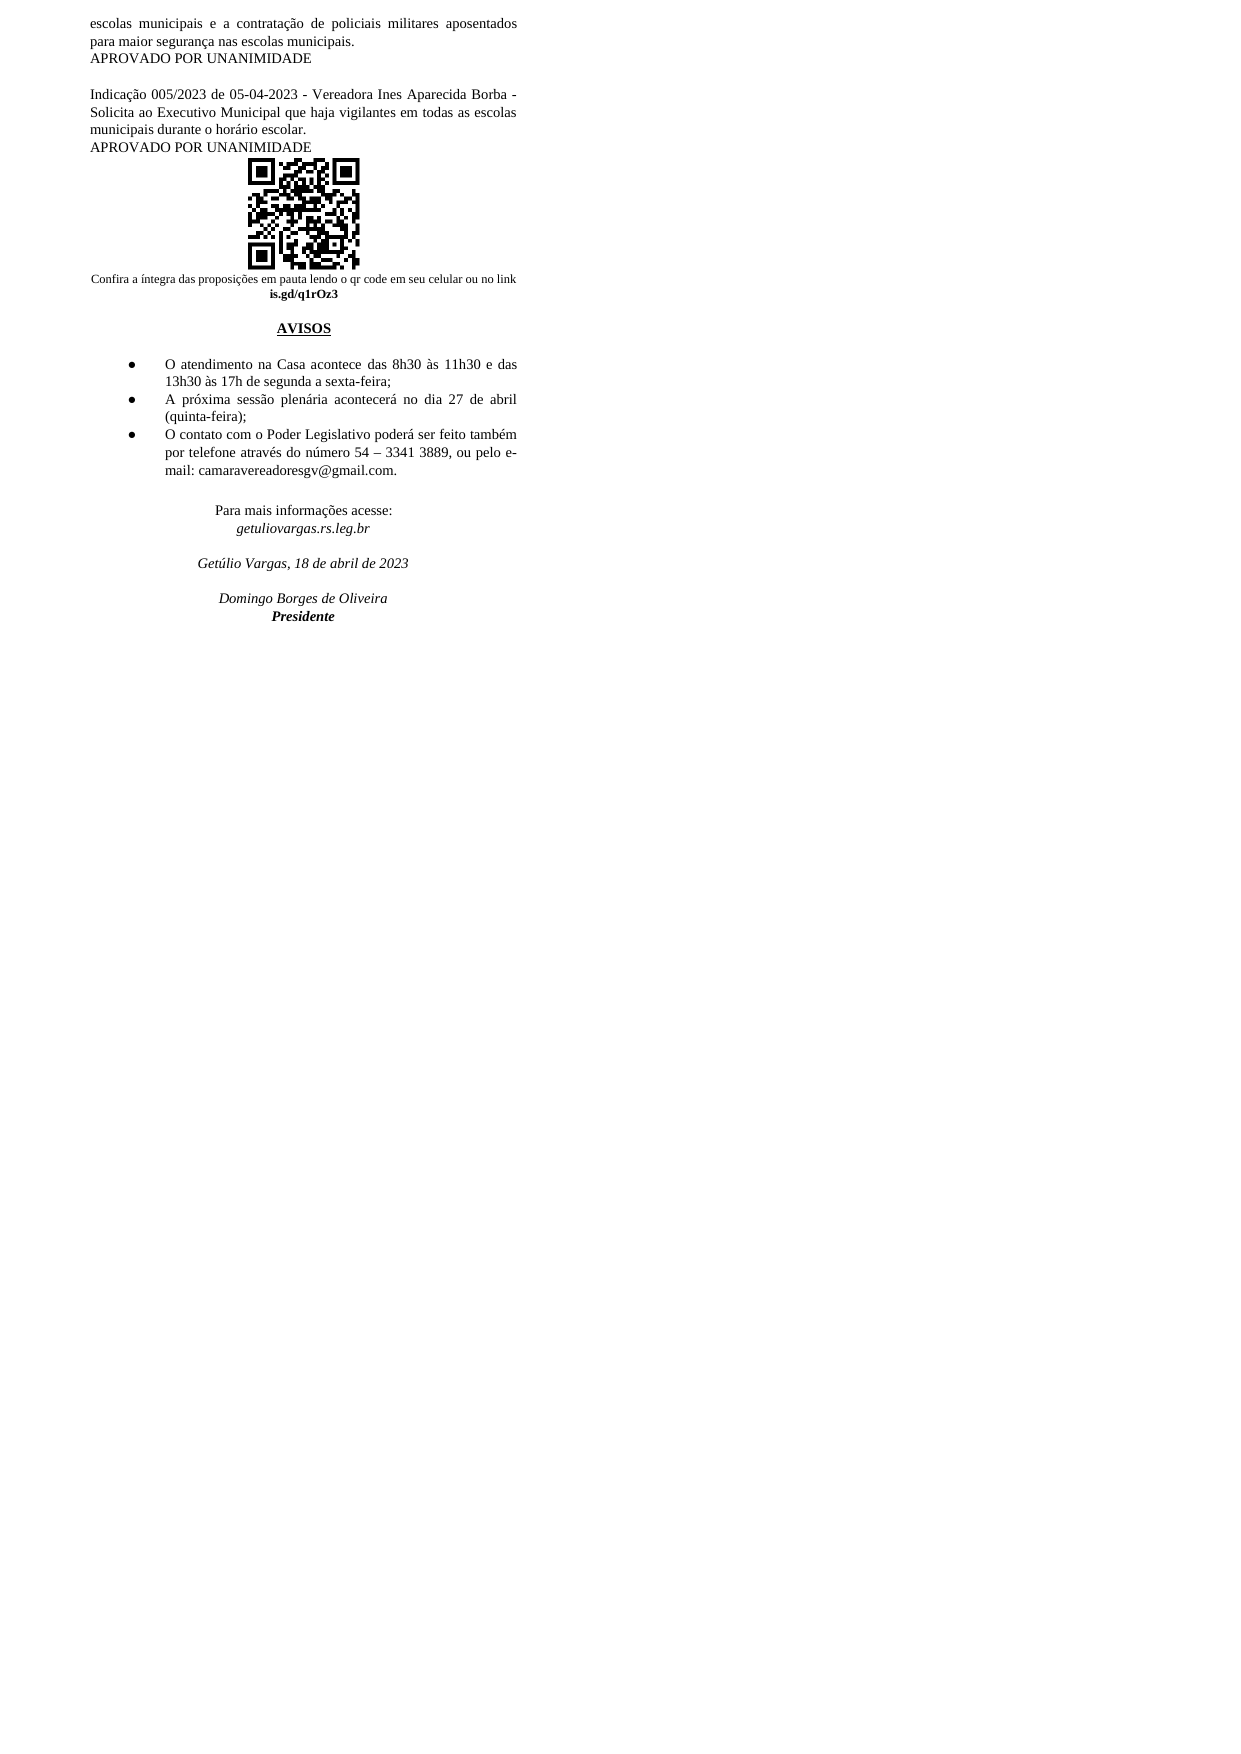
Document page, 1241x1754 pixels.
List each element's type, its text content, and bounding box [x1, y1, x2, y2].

text Presidente [90, 608, 517, 625]
list O contato com o Poder Legislativo poderá ser feito também por telefone através do número 54 – 3341 3889, ou pelo e-mail: camaravereadoresgv@gmail.com. [127, 426, 517, 478]
text APROVADO POR UNANIMIDADE [90, 50, 517, 67]
picture [246, 156, 361, 271]
text Domingo Borges de Oliveira [90, 590, 517, 607]
text Getúlio Vargas, 18 de abril de 2023 [90, 555, 517, 572]
text Confira a íntegra das proposições em pauta lendo o qr code em seu celular ou no link [90, 272, 517, 286]
text Para mais informações acesse: [90, 502, 517, 518]
list A próxima sessão plenária acontecerá no dia 27 de abril (quinta-feira); [127, 391, 517, 425]
text is.gd/q1rOz3 [90, 287, 517, 301]
text getuliovargas.rs.leg.br [90, 519, 517, 536]
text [90, 15, 517, 49]
list O atendimento na Casa acontece das 8h30 às 11h30 e das 13h30 às 17h de segunda a sexta-feira; [127, 355, 517, 390]
text AVISOS [90, 320, 517, 337]
text APROVADO POR UNANIMIDADE [90, 139, 517, 156]
text Indicação 005/2023 de 05-04-2023 - Vereadora Ines Aparecida Borba - Solicita ao Executivo Municipal que haja vigilantes em todas as escolas municipais durante o horário escolar. [90, 86, 517, 138]
